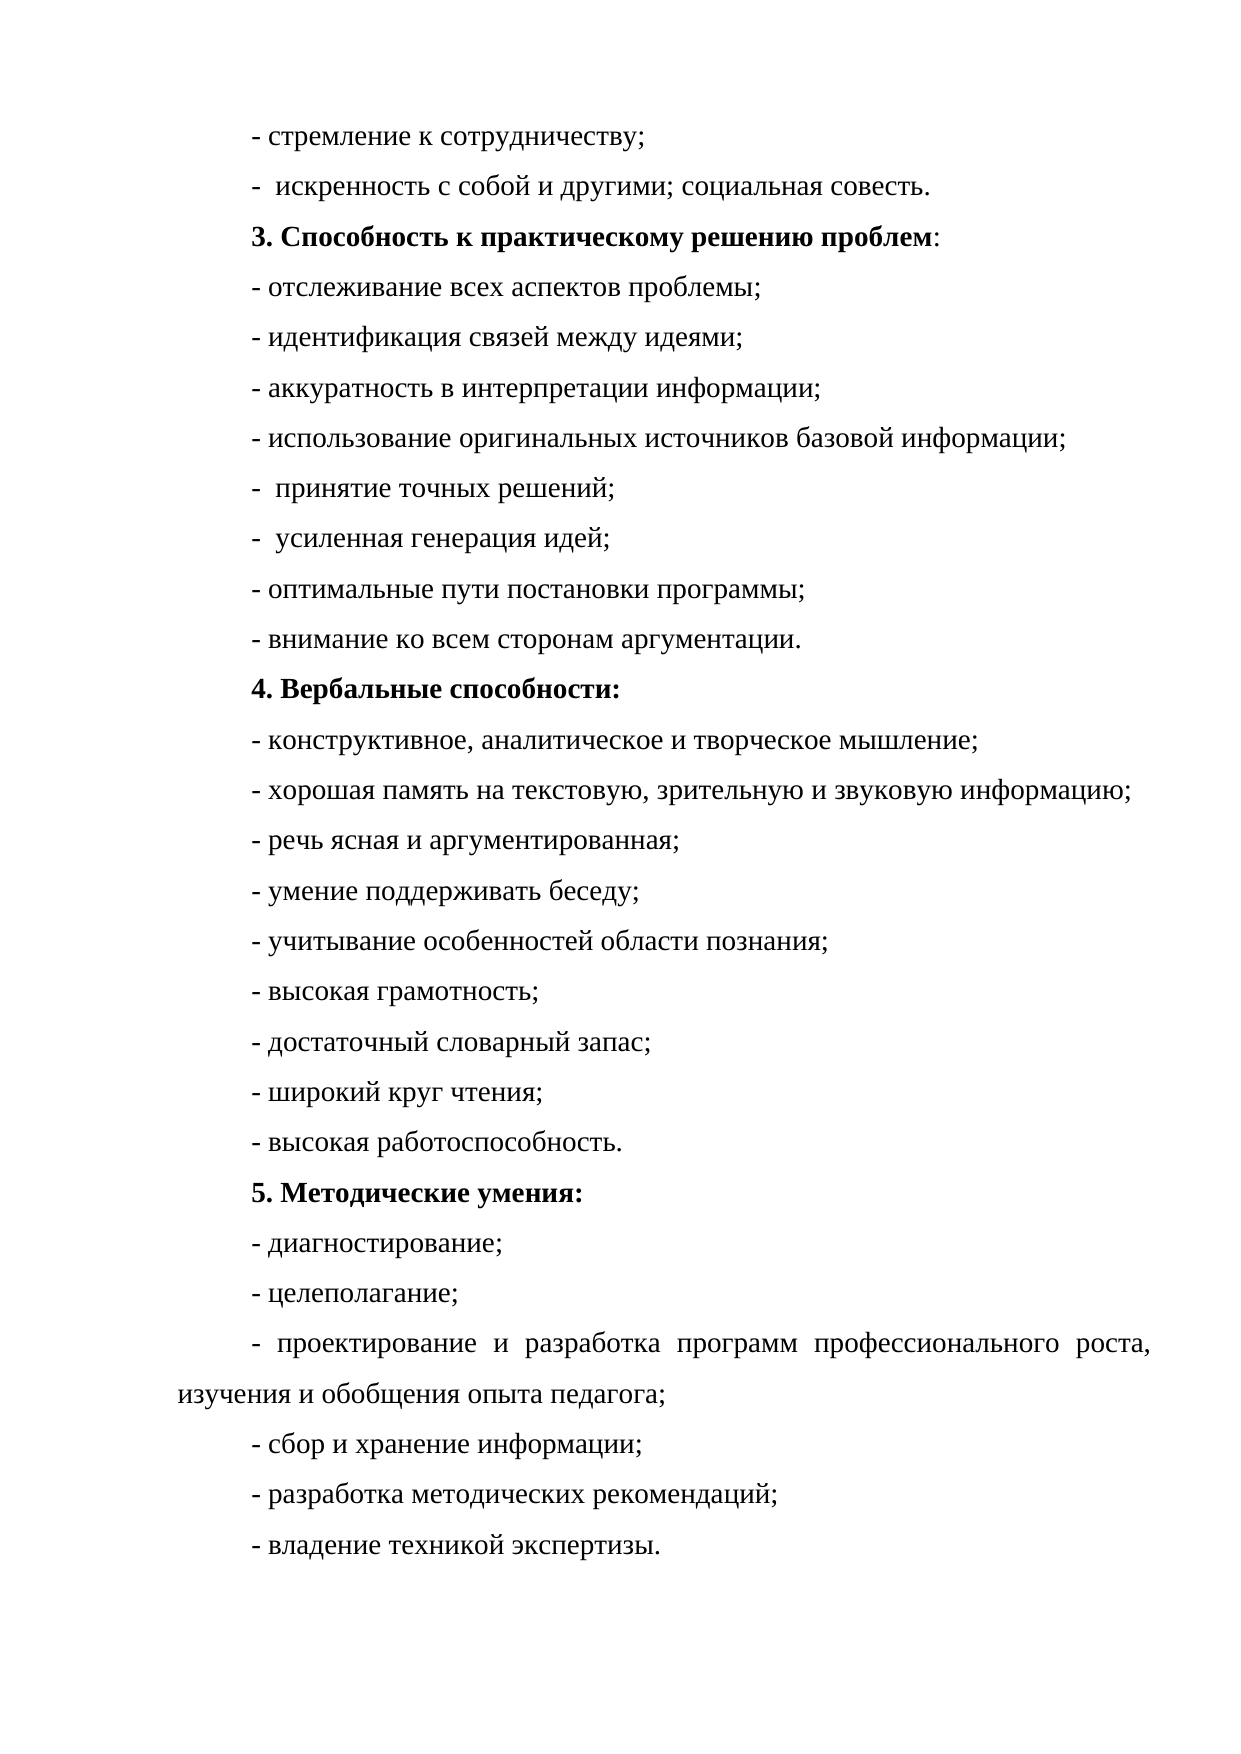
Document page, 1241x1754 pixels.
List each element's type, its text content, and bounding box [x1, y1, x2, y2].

text - речь ясная и аргументированная; [177, 822, 1152, 856]
text - достаточный словарный запас; [177, 1024, 1152, 1057]
text - владение техникой экспертизы. [177, 1527, 1152, 1560]
text - сбор и хранение информации; [177, 1426, 1152, 1460]
text - проектирование и разработка программ профессионального роста, изучения и обобщения опыта педагога; [177, 1326, 1152, 1409]
text - конструктивное, аналитическое и творческое мышление; [177, 722, 1152, 755]
text 4. Вербальные способности: [177, 672, 1152, 705]
text - использование оригинальных источников базовой информации; [177, 420, 1152, 453]
text 3. Способность к практическому решению проблем: [177, 219, 1152, 252]
text - искренность с собой и другими; социальная совесть. [177, 168, 1152, 202]
text - учитывание особенностей области познания; [177, 923, 1152, 957]
text - внимание ко всем сторонам аргументации. [177, 621, 1152, 655]
text - широкий круг чтения; [177, 1074, 1152, 1108]
text - оптимальные пути постановки программы; [177, 571, 1152, 604]
text - аккуратность в интерпретации информации; [177, 370, 1152, 403]
text - высокая работоспособность. [177, 1124, 1152, 1158]
text - целеполагание; [177, 1275, 1152, 1309]
text - разработка методических рекомендаций; [177, 1477, 1152, 1510]
text 5. Методические умения: [177, 1175, 1152, 1208]
text - отслеживание всех аспектов проблемы; [177, 269, 1152, 303]
text - диагностирование; [177, 1225, 1152, 1258]
text - идентификация связей между идеями; [177, 319, 1152, 353]
text - принятие точных решений; [177, 470, 1152, 504]
text - усиленная генерация идей; [177, 521, 1152, 554]
text - умение поддерживать беседу; [177, 873, 1152, 906]
text - стремление к сотрудничеству; [177, 118, 1152, 152]
text - высокая грамотность; [177, 973, 1152, 1007]
text - хорошая память на текстовую, зрительную и звуковую информацию; [177, 772, 1152, 806]
